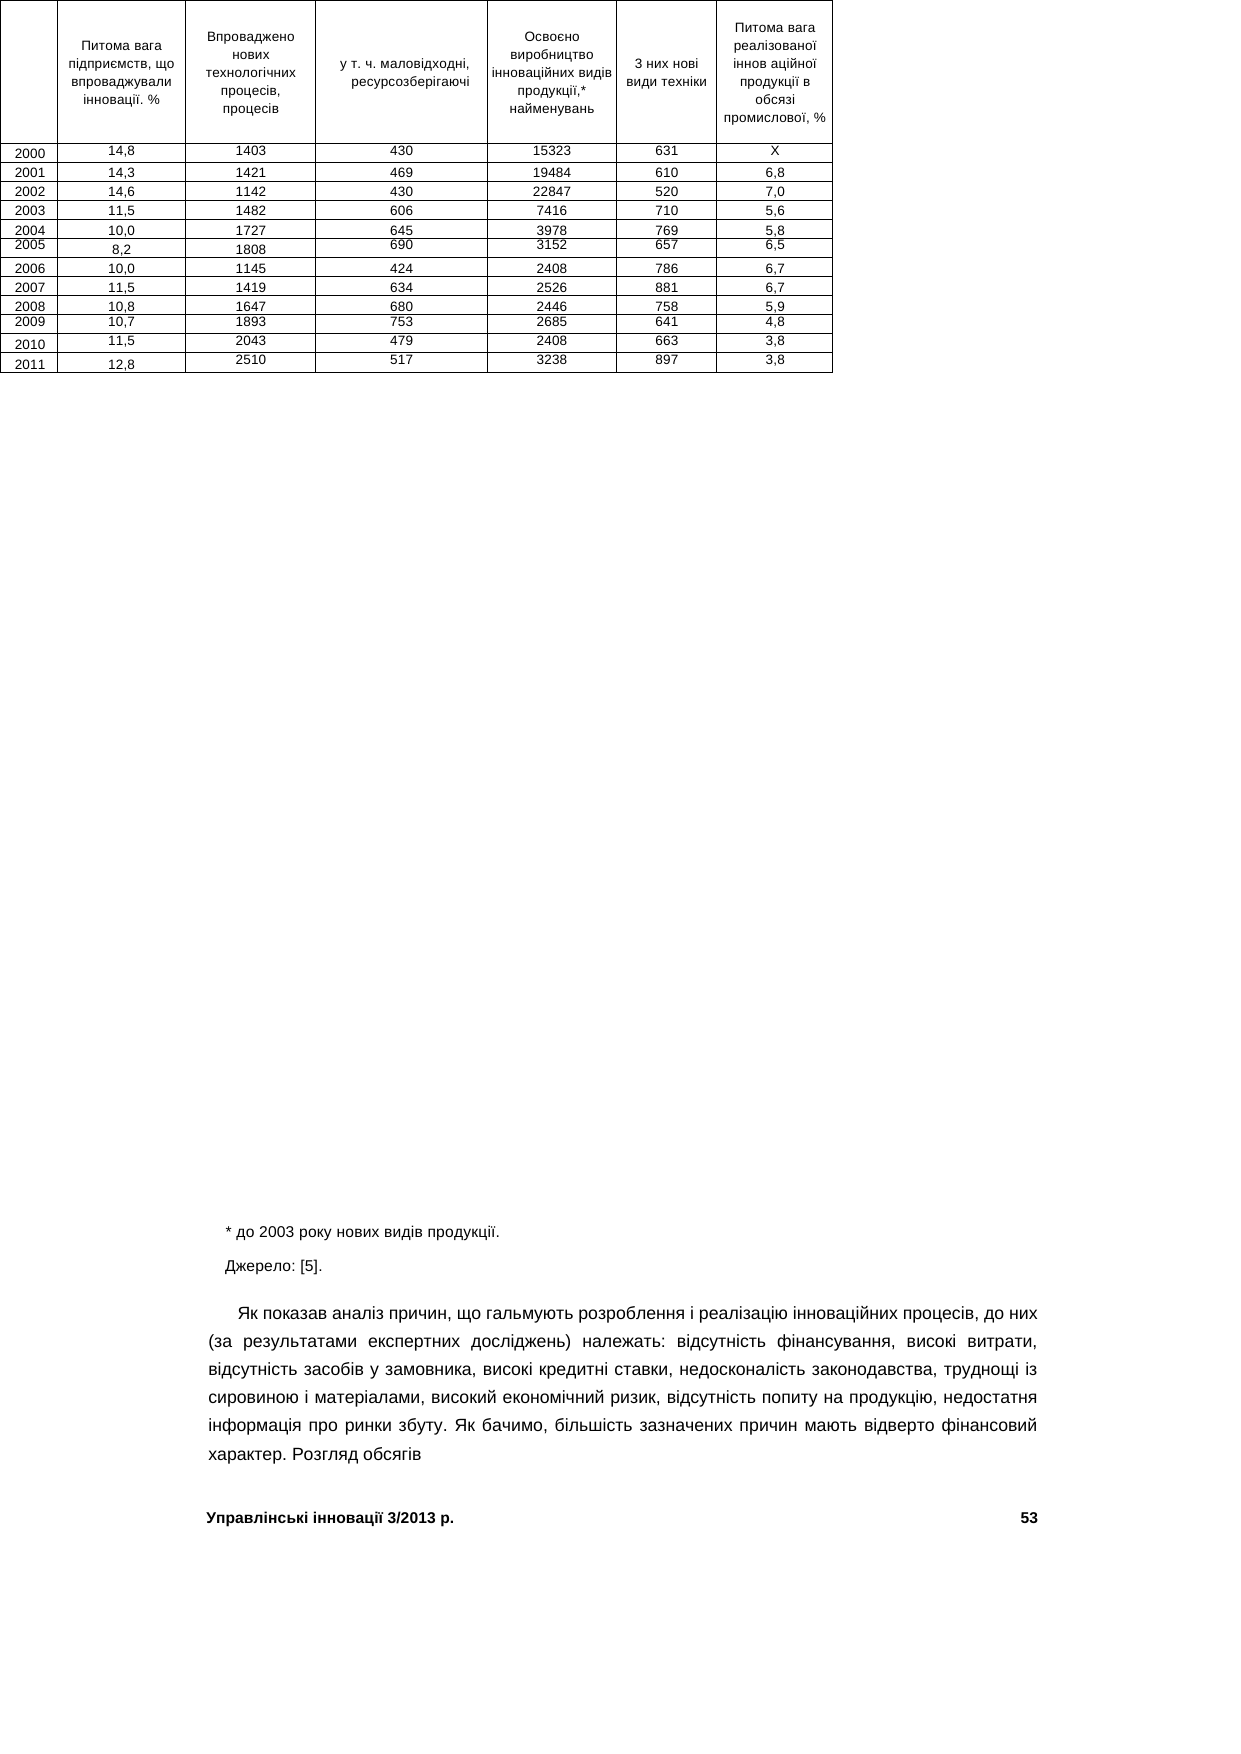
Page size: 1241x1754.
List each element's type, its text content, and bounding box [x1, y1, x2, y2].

table_cell 14,3 [58, 163, 185, 181]
table_cell 7,0 [717, 182, 832, 199]
table_cell 5,6 [717, 201, 832, 218]
table_cell 1482 [186, 201, 315, 218]
table_cell 11,5 [58, 201, 185, 218]
table_cell 710 [617, 201, 716, 218]
text 53 [1020, 1511, 1038, 1527]
table_cell 1647 [186, 296, 315, 314]
table_cell 2011 [1, 353, 57, 372]
table_cell 2006 [1, 258, 57, 276]
table_cell 1727 [186, 220, 315, 238]
table_cell 1808 [186, 239, 315, 257]
table_cell 2007 [1, 277, 57, 295]
table_cell 12,8 [58, 353, 185, 372]
table_cell 11,5 [58, 277, 185, 295]
table_cell 1142 [186, 182, 315, 199]
table_cell 14,6 [58, 182, 185, 199]
table_cell 6,7 [717, 277, 832, 295]
table_cell X [717, 144, 832, 162]
text Джерело: [5]. [225, 1259, 339, 1275]
table_cell 479 [316, 334, 487, 352]
table_cell 2043 [186, 334, 315, 352]
table_cell 430 [316, 182, 487, 199]
table_cell 641 [617, 315, 716, 333]
table_cell 10,0 [58, 220, 185, 238]
table_cell 22847 [488, 182, 616, 199]
table_cell 424 [316, 258, 487, 276]
table_cell 1421 [186, 163, 315, 181]
table_cell 2408 [488, 258, 616, 276]
table_cell 4,8 [717, 315, 832, 333]
table_cell 606 [316, 201, 487, 218]
table_cell 6,5 [717, 239, 832, 257]
table_cell 2002 [1, 182, 57, 199]
table_cell 634 [316, 277, 487, 295]
table_cell 2005 [1, 239, 57, 257]
table_cell 520 [617, 182, 716, 199]
table_cell 680 [316, 296, 487, 314]
table_cell 10,8 [58, 296, 185, 314]
table_cell 690 [316, 239, 487, 257]
table_cell 881 [617, 277, 716, 295]
text Управлінські інновації 3/2013 р. [206, 1511, 454, 1527]
text Як показав аналіз причин, що гальмують розроблення і реалізацію інноваційних процесів, до них (за результатами експертних досліджень) належать: відсутність фінансування, високі витрати, відсутність засобів у замовника, високі кредитні ставки, недосконалість законодавства, труднощі із сировиною і матеріалами, високий економічний ризик, відсутність попиту на продукцію, недостатня інформація про ринки збуту. Як бачимо, більшість зазначених причин мають відверто фінансовий характер. Розгляд обсягів [208, 1297, 1038, 1466]
text * до 2003 року нових видів продукції. [225, 1225, 501, 1240]
table_cell 517 [316, 353, 487, 372]
table_header Освоєно виробництво інноваційних видів продукції,* найменувань [488, 1, 616, 143]
table_cell 6,8 [717, 163, 832, 181]
table_cell 1145 [186, 258, 315, 276]
table_cell 769 [617, 220, 716, 238]
table_cell 430 [316, 144, 487, 162]
table_cell 3,8 [717, 334, 832, 352]
table_cell 10,7 [58, 315, 185, 333]
table_cell 753 [316, 315, 487, 333]
table_cell 897 [617, 353, 716, 372]
table_cell 2685 [488, 315, 616, 333]
table_cell 2003 [1, 201, 57, 218]
table_cell 663 [617, 334, 716, 352]
table_cell 5,8 [717, 220, 832, 238]
table_cell 2408 [488, 334, 616, 352]
table_cell 2009 [1, 315, 57, 333]
table_cell 8,2 [58, 239, 185, 257]
table_cell 10,0 [58, 258, 185, 276]
table_cell 19484 [488, 163, 616, 181]
table_cell 2446 [488, 296, 616, 314]
table_cell 2510 [186, 353, 315, 372]
table_cell 2004 [1, 220, 57, 238]
table_cell 610 [617, 163, 716, 181]
table_cell 645 [316, 220, 487, 238]
table_header Впроваджено нових технологічних процесів, процесів [186, 1, 315, 143]
table_cell 631 [617, 144, 716, 162]
table_cell 469 [316, 163, 487, 181]
table_cell 5,9 [717, 296, 832, 314]
table_cell 1403 [186, 144, 315, 162]
table_cell 3152 [488, 239, 616, 257]
table_cell 7416 [488, 201, 616, 218]
table_cell 1419 [186, 277, 315, 295]
table_cell 3978 [488, 220, 616, 238]
table_cell 3238 [488, 353, 616, 372]
table_cell 657 [617, 239, 716, 257]
table_cell 3,8 [717, 353, 832, 372]
table_header Питома вага реалізованої іннов аційної продукції в обсязі промислової, % [717, 1, 832, 143]
table_cell 2000 [1, 144, 57, 162]
table_header Питома вага підприємств, що впроваджували інновації. % [58, 1, 185, 143]
table_cell 1893 [186, 315, 315, 333]
table_cell 2001 [1, 163, 57, 181]
table_cell 2008 [1, 296, 57, 314]
table_cell 2010 [1, 334, 57, 352]
table_cell 6,7 [717, 258, 832, 276]
table_cell 15323 [488, 144, 616, 162]
table_cell 758 [617, 296, 716, 314]
table_header [1, 1, 57, 143]
table_header 3 них нові види техніки [617, 1, 716, 143]
table_cell 11,5 [58, 334, 185, 352]
table_header у т. ч. маловідходні, ресурсозберігаючі [316, 1, 487, 143]
table_cell 14,8 [58, 144, 185, 162]
table_cell 2526 [488, 277, 616, 295]
table_cell 786 [617, 258, 716, 276]
